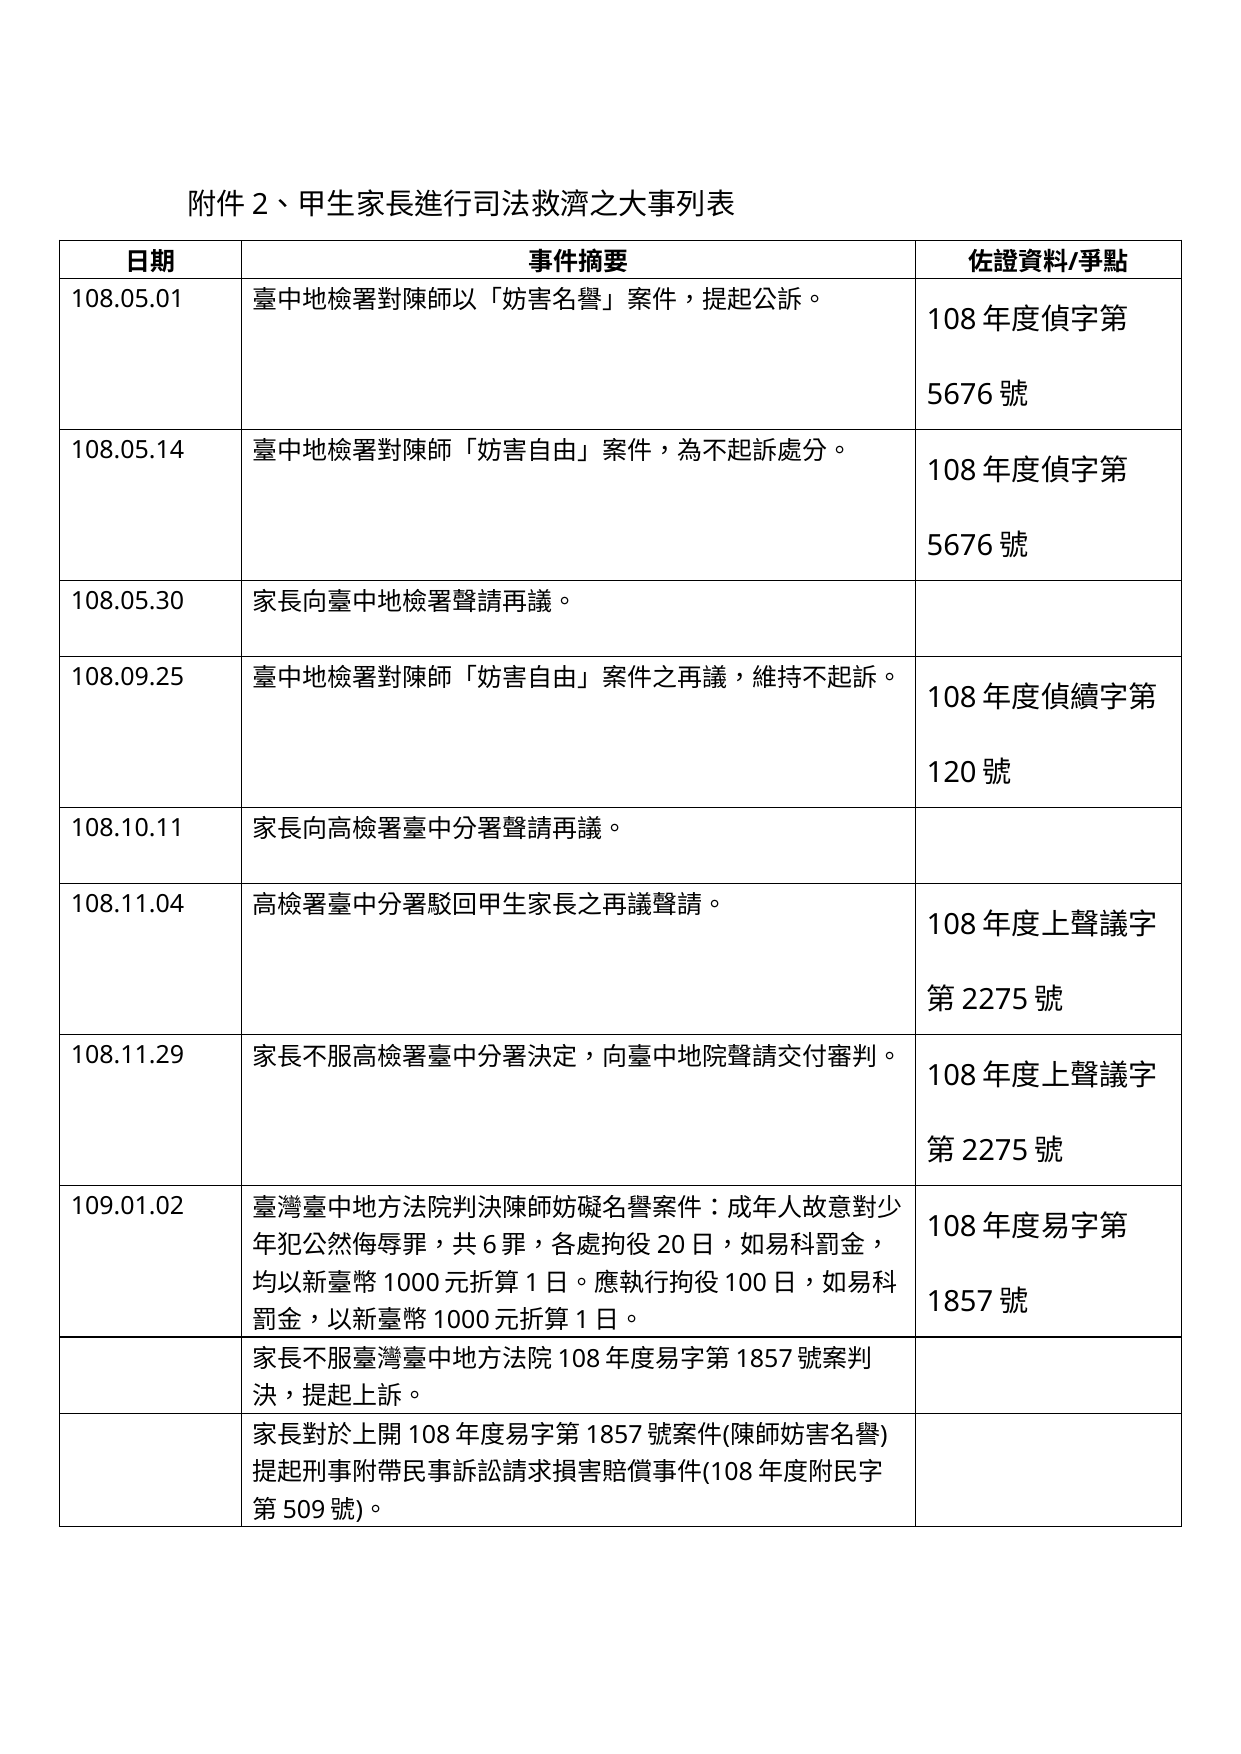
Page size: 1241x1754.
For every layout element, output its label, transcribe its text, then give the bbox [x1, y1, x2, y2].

table_cell 家長向高檢署臺中分署聲請再議。 [242, 808, 915, 883]
table_cell 家長對於上開108年度易字第1857號案件(陳師妨害名譽)提起刑事附帶民事訴訟請求損害賠償事件(108年度附民字第509號)。 [242, 1414, 915, 1526]
table_cell 108年度上聲議字第2275號 [916, 1035, 1181, 1185]
table_cell 108.09.25 [60, 657, 241, 807]
table_cell 108年度上聲議字第2275號 [916, 884, 1181, 1034]
table_cell [916, 581, 1181, 656]
table_cell 108年度偵續字第120號 [916, 657, 1181, 807]
table_cell [916, 1414, 1181, 1526]
table_cell [60, 1338, 241, 1412]
table_cell 108.11.04 [60, 884, 241, 1034]
table_cell [60, 1414, 241, 1526]
table_header 日期 [60, 241, 241, 278]
table_cell 108.05.14 [60, 430, 241, 580]
text 附件2、甲生家長進行司法救濟之大事列表 [187, 164, 1053, 239]
table_header 佐證資料/爭點 [916, 241, 1181, 278]
table_cell 家長不服臺灣臺中地方法院108年度易字第1857號案判決，提起上訴。 [242, 1338, 915, 1412]
table_header 事件摘要 [242, 241, 915, 278]
table_cell [916, 808, 1181, 883]
table_cell 109.01.02 [60, 1186, 241, 1336]
table_cell 108年度偵字第5676號 [916, 279, 1181, 429]
table_cell 108年度易字第1857號 [916, 1186, 1181, 1336]
table_cell 高檢署臺中分署駁回甲生家長之再議聲請。 [242, 884, 915, 1034]
table_cell 108.10.11 [60, 808, 241, 883]
table_cell 家長不服高檢署臺中分署決定，向臺中地院聲請交付審判。 [242, 1035, 915, 1185]
table_cell 108年度偵字第5676號 [916, 430, 1181, 580]
table_cell 臺中地檢署對陳師「妨害自由」案件，為不起訴處分。 [242, 430, 915, 580]
table_cell 臺中地檢署對陳師以「妨害名譽」案件，提起公訴。 [242, 279, 915, 429]
table_cell 108.11.29 [60, 1035, 241, 1185]
table_cell 108.05.01 [60, 279, 241, 429]
table_cell 臺灣臺中地方法院判決陳師妨礙名譽案件：成年人故意對少年犯公然侮辱罪，共6罪，各處拘役20日，如易科罰金，均以新臺幣1000元折算1日。應執行拘役100日，如易科罰金，以新臺幣1000元折算1日。 [242, 1186, 915, 1336]
table_cell [916, 1338, 1181, 1412]
table_cell 臺中地檢署對陳師「妨害自由」案件之再議，維持不起訴。 [242, 657, 915, 807]
table_cell 家長向臺中地檢署聲請再議。 [242, 581, 915, 656]
table_cell 108.05.30 [60, 581, 241, 656]
